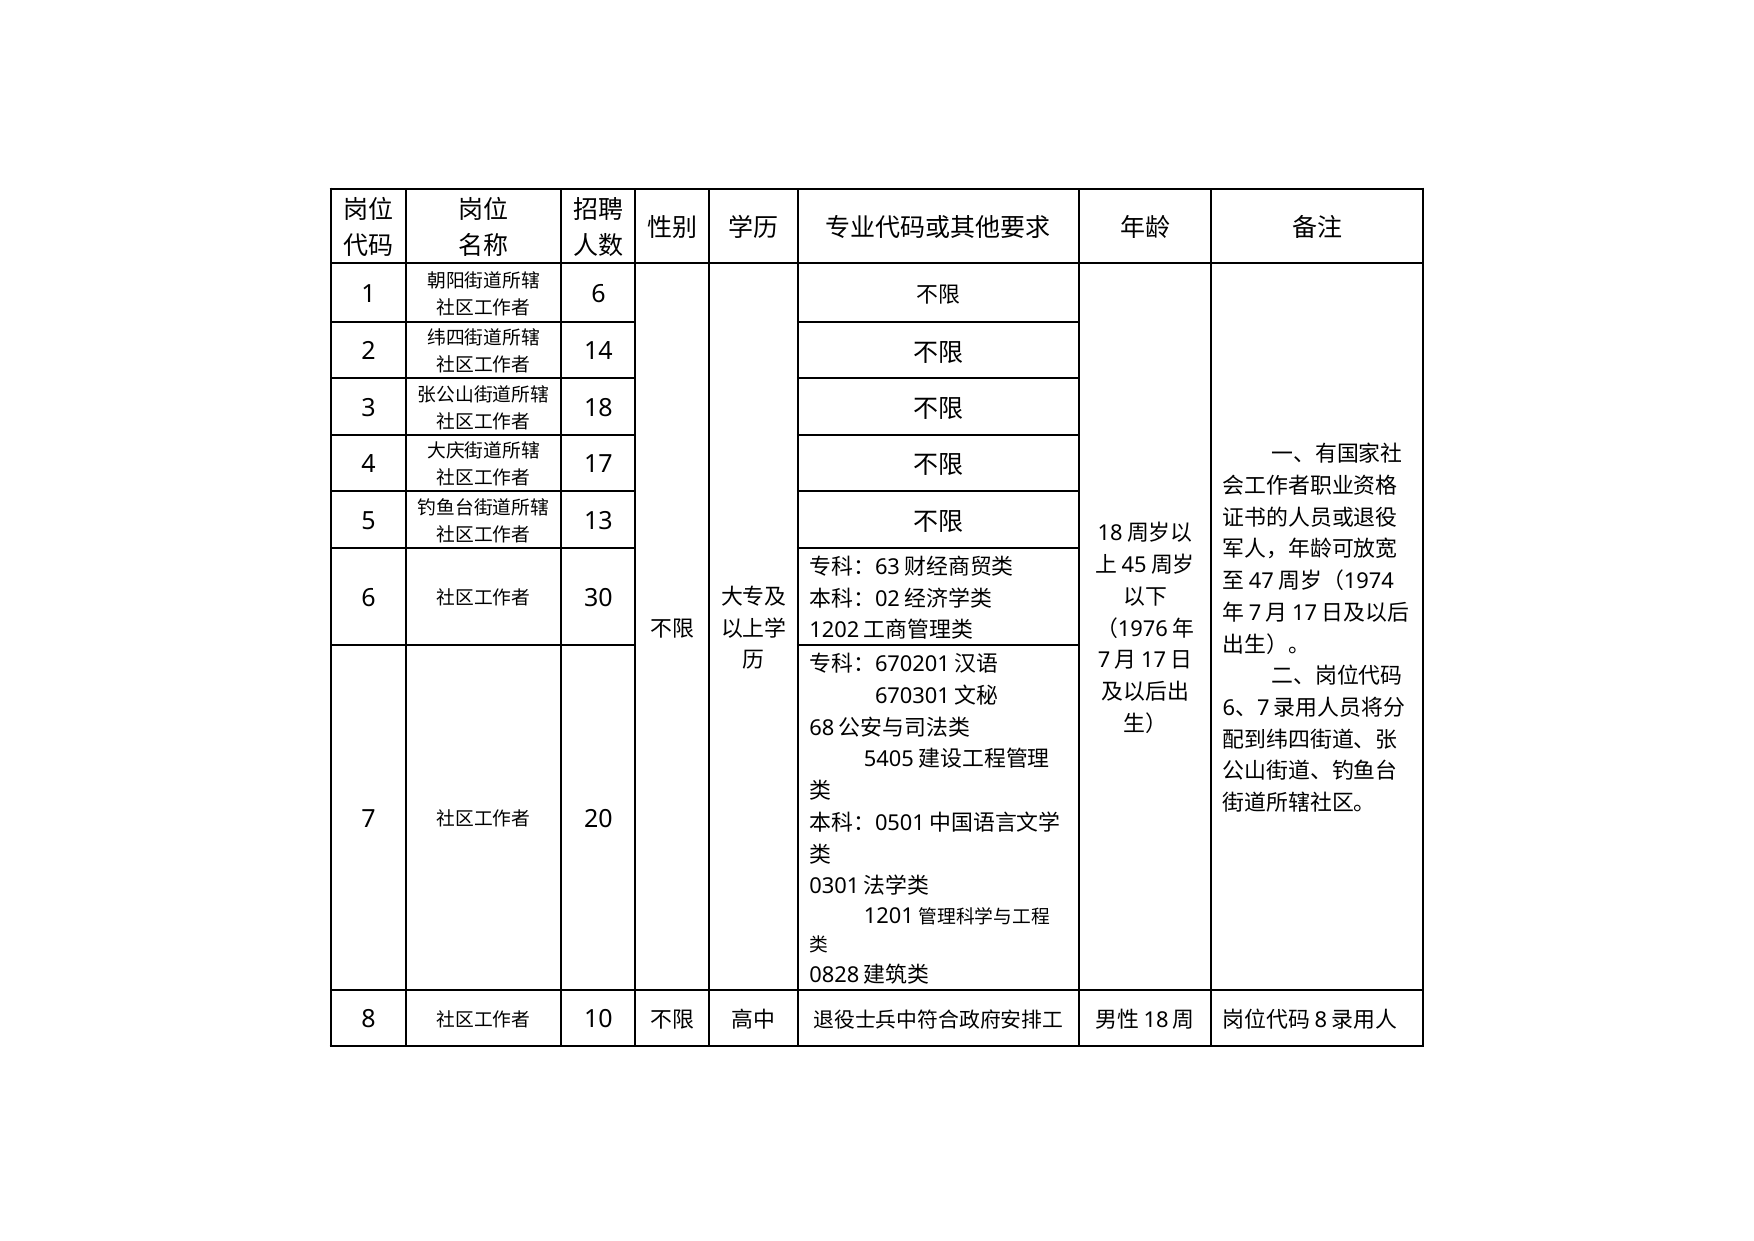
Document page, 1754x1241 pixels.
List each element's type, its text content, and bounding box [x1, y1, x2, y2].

table_cell 社区工作者 [407, 549, 560, 644]
table_cell 不限 [636, 991, 708, 1045]
table_cell 7 [332, 646, 405, 989]
table_cell 不限 [799, 379, 1078, 434]
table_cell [1080, 991, 1210, 1045]
table_cell 专科：63财经商贸类 本科：02经济学类 1202工商管理类 [799, 549, 1078, 644]
table_cell 朝阳街道所辖 社区工作者 [407, 264, 560, 321]
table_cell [799, 991, 1078, 1045]
table_cell 一、有国家社会工作者职业资格证书的人员或退役军人，年龄可放宽至47周岁（1974年7月17日及以后出生）。 二、岗位代码6、7录用人员将分配到纬四街道、张公山街道、钓鱼台街道所辖社区。 [1212, 264, 1422, 989]
table_header 岗位 名称 [407, 190, 560, 262]
table_cell 8 [332, 991, 405, 1045]
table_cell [1212, 991, 1422, 1045]
table_cell 不限 [799, 436, 1078, 490]
table_cell 大庆街道所辖 社区工作者 [407, 436, 560, 490]
table_cell 3 [332, 379, 405, 434]
table_header 性别 [636, 190, 708, 262]
table_cell 18周岁以上45周岁以下（1976年7月17日及以后出生） [1080, 264, 1210, 989]
table_cell 高中(中专)及以上学历 [710, 991, 797, 1045]
table_cell 不限 [636, 264, 708, 989]
table_cell 专科：670201汉语 670301文秘 68公安与司法类 5405建设工程管理类 本科：0501中国语言文学类 0301法学类 1201管理科学与工程类 0828建筑类 [799, 646, 1078, 989]
table_cell 13 [562, 492, 634, 547]
table_cell 5 [332, 492, 405, 547]
table_header 招聘 人数 [562, 190, 634, 262]
table_cell 纬四街道所辖 社区工作者 [407, 323, 560, 377]
table_cell 不限 [799, 323, 1078, 377]
table_cell 10 [562, 991, 634, 1045]
table_cell 18 [562, 379, 634, 434]
table_cell 张公山街道所辖 社区工作者 [407, 379, 560, 434]
table_cell 17 [562, 436, 634, 490]
table_cell 4 [332, 436, 405, 490]
table_header 专业代码或其他要求 [799, 190, 1078, 262]
table_cell 不限 [799, 492, 1078, 547]
table_header 学历 [710, 190, 797, 262]
table_cell 6 [332, 549, 405, 644]
table_header 备注 [1212, 190, 1422, 262]
table_cell 20 [562, 646, 634, 989]
table_cell 6 [562, 264, 634, 321]
table_cell 2 [332, 323, 405, 377]
table_cell 大专及以上学历 [710, 264, 797, 989]
table_header 年龄 [1080, 190, 1210, 262]
table_header 岗位代码 [332, 190, 405, 262]
table_cell 14 [562, 323, 634, 377]
table_cell 不限 [799, 264, 1078, 321]
table_cell 社区工作者 [407, 991, 560, 1045]
table_cell 30 [562, 549, 634, 644]
table_cell 社区工作者 [407, 646, 560, 989]
table_cell 1 [332, 264, 405, 321]
table_cell 钓鱼台街道所辖 社区工作者 [407, 492, 560, 547]
